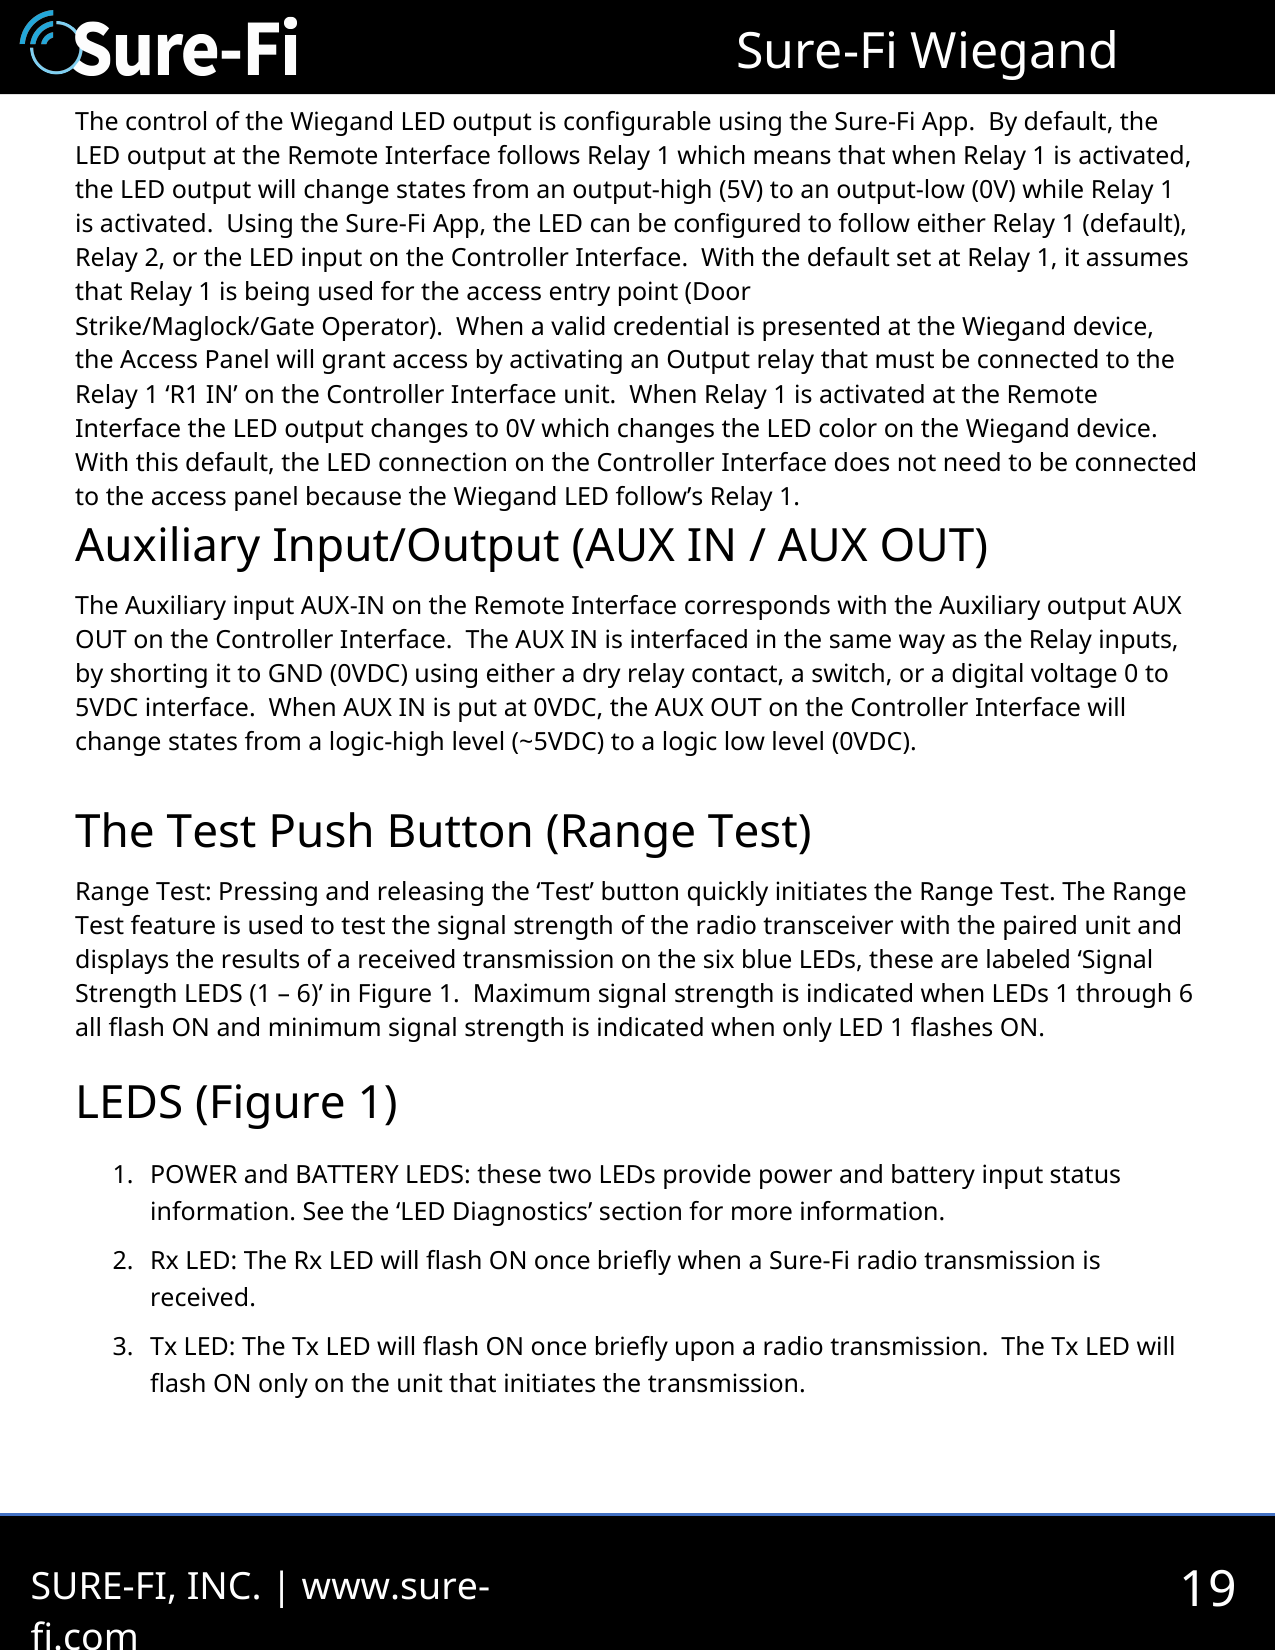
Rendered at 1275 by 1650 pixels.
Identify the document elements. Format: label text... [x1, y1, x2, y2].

text Strike/Maglock/Gate Operator). When a valid credential is presented at the Wiegand device, the Access Panel will grant access by activating an Output relay that must be connected to the Relay 1 ‘R1 IN’ on the Controller Interface unit. When Relay 1 is activated at the Remote Interface the LED output changes to 0V which changes the LED color on the Wiegand device. With this default, the LED connection on the Controller Interface does not need to be connected to the access panel because the Wiegand LED follow’s Relay 1. [75, 308, 1200, 512]
subtitle The Auxiliary input AUX-IN on the Remote Interface corresponds with the Auxiliary output AUX OUT on the Controller Interface. The AUX IN is interfaced in the same way as the Relay inputs, by shorting it to GND (0VDC) using either a dry relay contact, a switch, or a digital voltage 0 to 5VDC interface. When AUX IN is put at 0VDC, the AUX OUT on the Controller Interface will change states from a logic-high level (~5VDC) to a logic low level (0VDC). [75, 587, 1200, 758]
subtitle Auxiliary Input/Output (AUX IN / AUX OUT) [75, 512, 1200, 575]
list Rx LED: The Rx LED will flash ON once briefly when a Sure-Fi radio transmission is received. [112, 1243, 1200, 1313]
list Tx LED: The Tx LED will flash ON once briefly upon a radio transmission. The Tx LED will flash ON only on the unit that initiates the transmission. [112, 1329, 1200, 1399]
picture [8, 0, 297, 76]
text The control of the Wiegand LED output is configurable using the Sure-Fi App. By default, the LED output at the Remote Interface follows Relay 1 which means that when Relay 1 is activated, the LED output will change states from an output-high (5V) to an output-low (0V) while Relay 1 is activated. Using the Sure-Fi App, the LED can be configured to follow either Relay 1 (default), Relay 2, or the LED input on the Controller Interface. With the default set at Relay 1, it assumes that Relay 1 is being used for the access entry point (Door [75, 104, 1200, 308]
text Range Test: Pressing and releasing the ‘Test’ button quickly initiates the Range Test. The Range Test feature is used to test the signal strength of the radio transceiver with the paired unit and displays the results of a received transmission on the six blue LEDs, these are labeled ‘Signal Strength LEDS (1 – 6)’ in Figure 1. Maximum signal strength is indicated when LEDs 1 through 6 all flash ON and minimum signal strength is indicated when only LED 1 flashes ON. [75, 874, 1200, 1044]
subtitle The Test Push Button (Range Test) [75, 799, 1200, 861]
subtitle LEDS (Figure 1) [75, 1069, 1200, 1132]
list POWER and BATTERY LEDS: these two LEDs provide power and battery input status information. See the ‘LED Diagnostics’ section for more information. [112, 1157, 1200, 1227]
